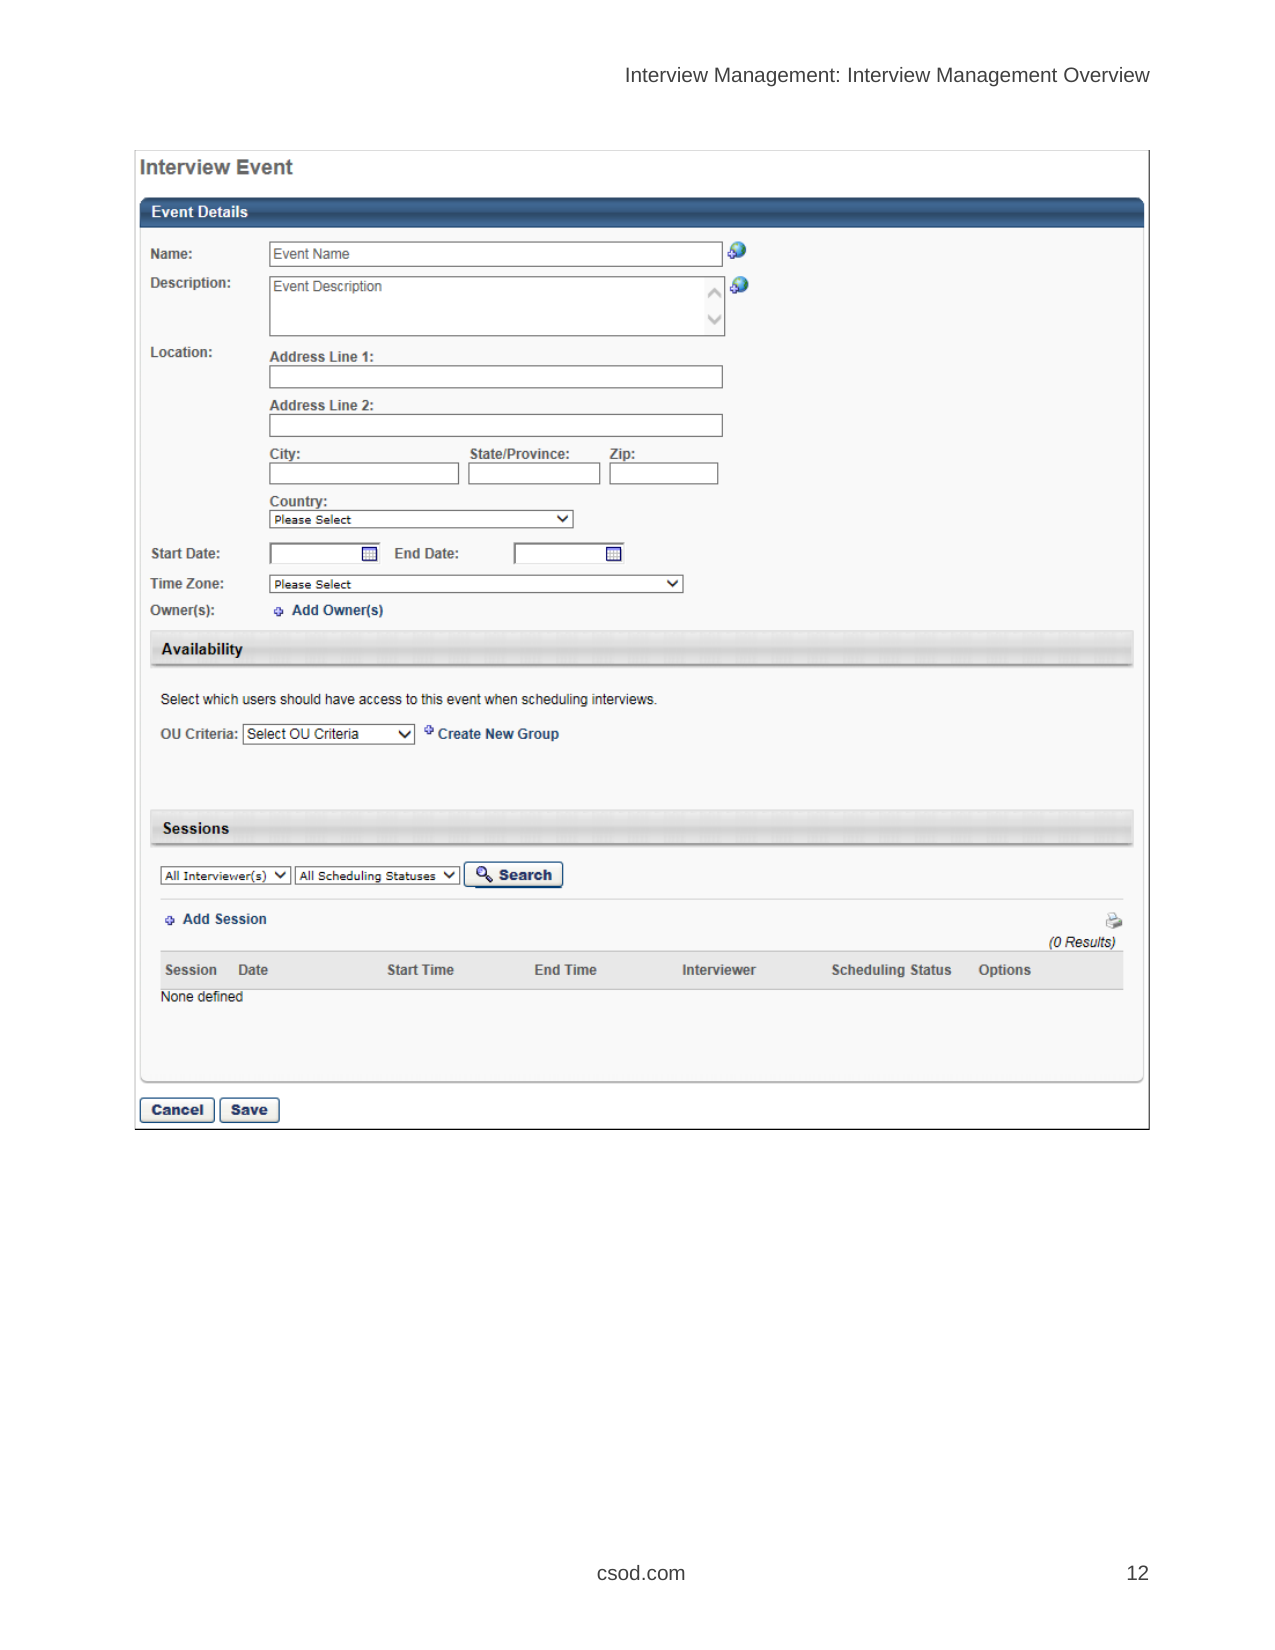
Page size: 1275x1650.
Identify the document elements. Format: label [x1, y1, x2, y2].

picture [134, 150, 1150, 1130]
